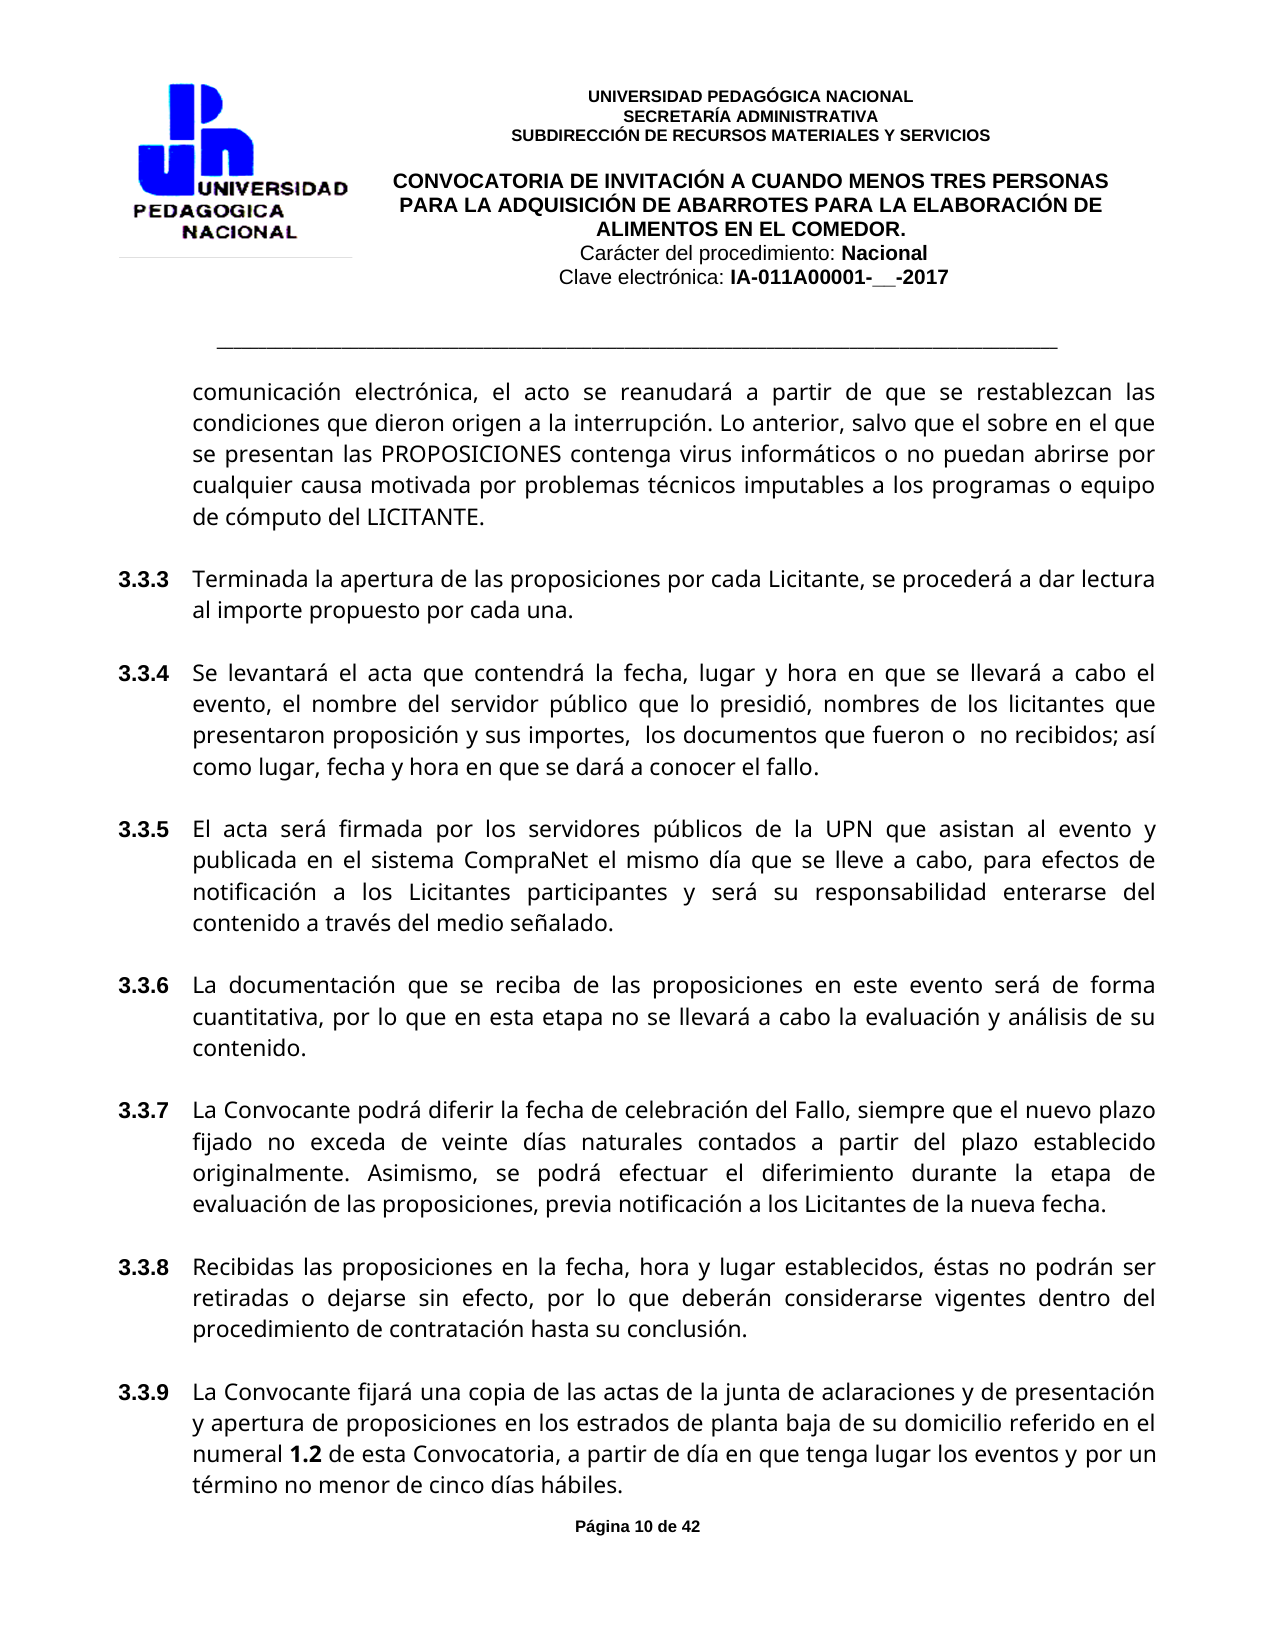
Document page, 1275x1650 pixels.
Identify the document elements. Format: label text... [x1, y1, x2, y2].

list El acta será firmada por los servidores públicos de la UPN que asistan al evento y publicada en el sistema CompraNet el mismo día que se lleve a cabo, para efectos de notificación a los Licitantes participantes y será su responsabilidad enterarse del contenido a través del medio señalado. [118, 813, 1157, 938]
picture [118, 75, 353, 258]
list La Convocante podrá diferir la fecha de celebración del Fallo, siempre que el nuevo plazo fijado no exceda de veinte días naturales contados a partir del plazo establecido originalmente. Asimismo, se podrá efectuar el diferimiento durante la etapa de evaluación de las proposiciones, previa notificación a los Licitantes de la nueva fecha. [118, 1094, 1157, 1219]
list Recibidas las proposiciones en la fecha, hora y lugar establecidos, éstas no podrán ser retiradas o dejarse sin efecto, por lo que deberán considerarse vigentes dentro del procedimiento de contratación hasta su conclusión. [118, 1251, 1157, 1344]
list La documentación que se reciba de las proposiciones en este evento será de forma cuantitativa, por lo que en esta etapa no se llevará a cabo la evaluación y análisis de su contenido. [118, 969, 1157, 1063]
list Terminada la apertura de las proposiciones por cada Licitante, se procederá a dar lectura al importe propuesto por cada una. [118, 563, 1157, 626]
list Se levantará el acta que contendrá la fecha, lugar y hora en que se llevará a cabo el evento, el nombre del servidor público que lo presidió, nombres de los licitantes que presentaron proposición y sus importes, los documentos que fueron o no recibidos; así como lugar, fecha y hora en que se dará a conocer el fallo. [118, 657, 1157, 782]
list La Convocante fijará una copia de las actas de la junta de aclaraciones y de presentación y apertura de proposiciones en los estrados de planta baja de su domicilio referido en el numeral 1.2 de esta Convocatoria, a partir de día en que tenga lugar los eventos y por un término no menor de cinco días hábiles. [118, 1376, 1157, 1501]
